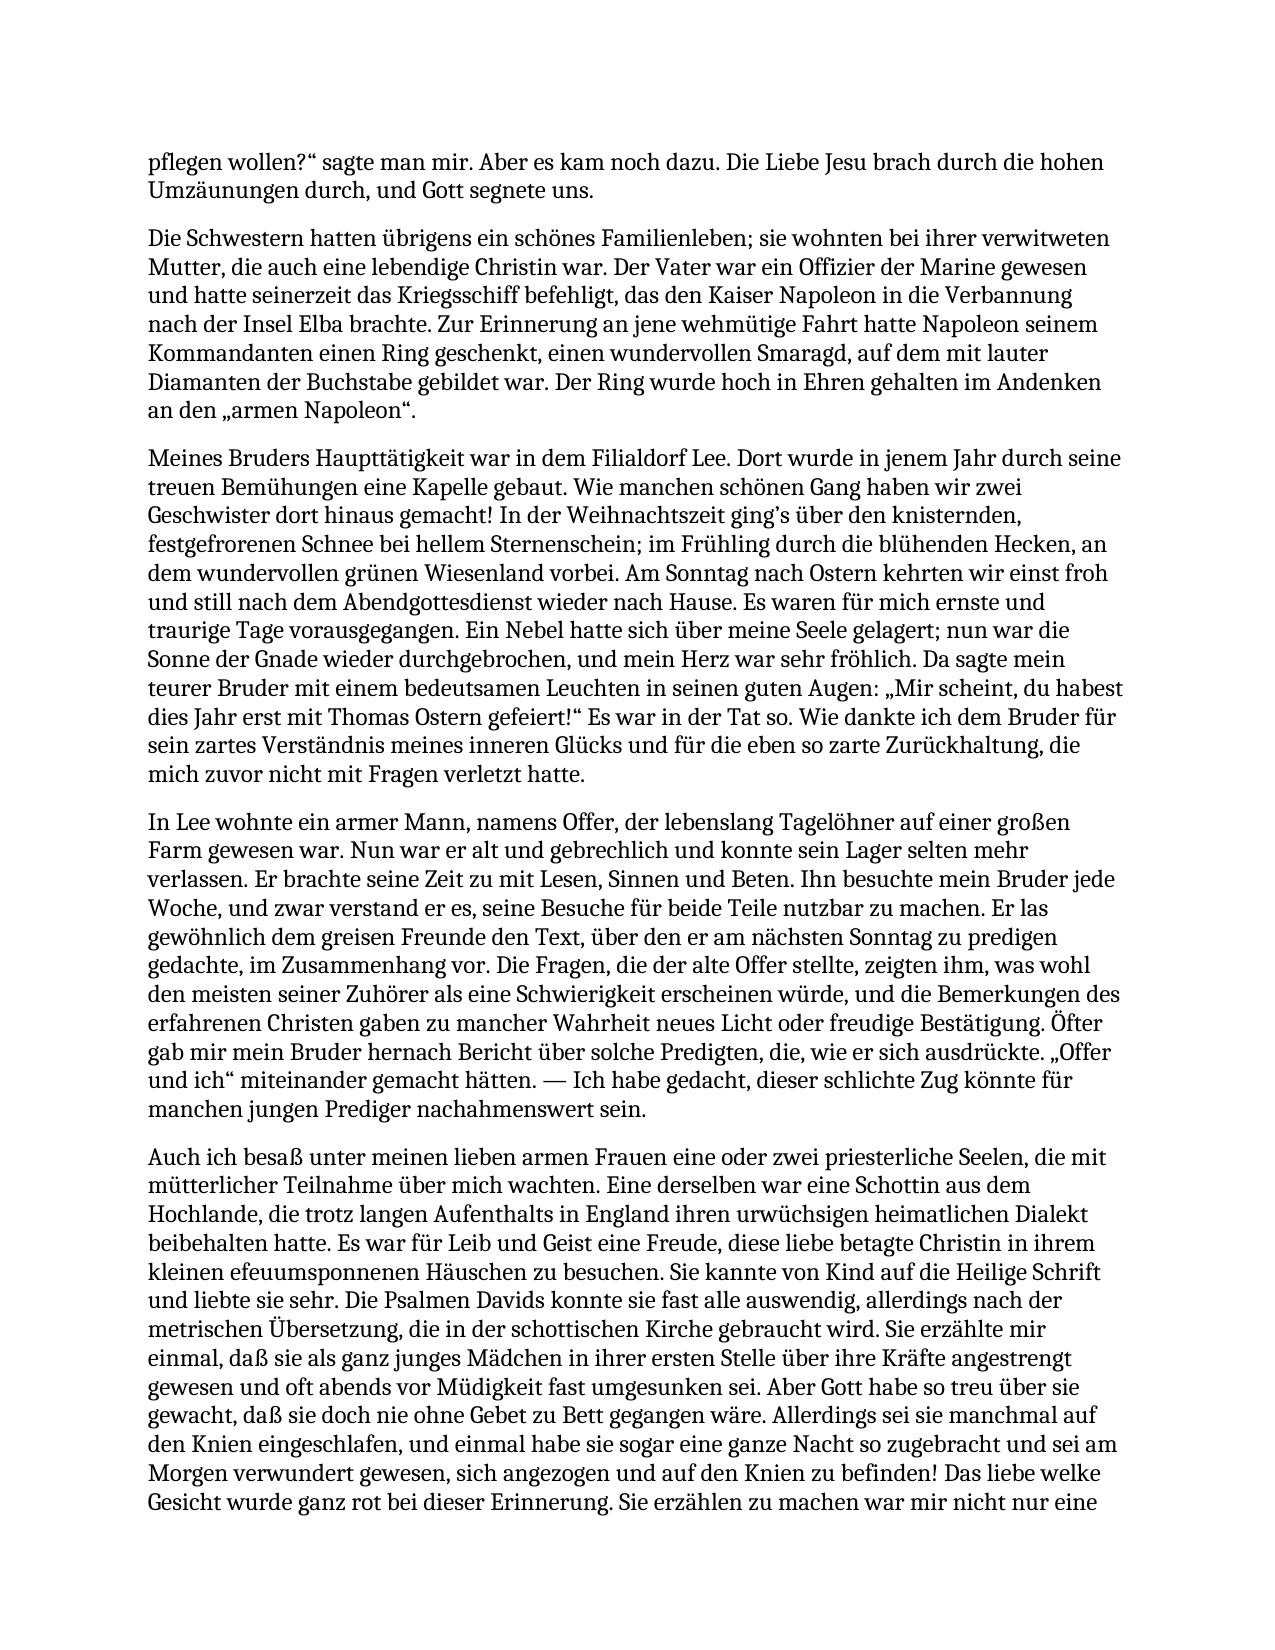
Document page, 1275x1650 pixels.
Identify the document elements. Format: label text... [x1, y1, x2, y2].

text In Lee wohnte ein armer Mann, namens Offer, der lebenslang Tagelöhner auf einer großen Farm gewesen war. Nun war er alt und gebrechlich und konnte sein Lager selten mehr verlassen. Er brachte seine Zeit zu mit Lesen, Sinnen und Beten. Ihn besuchte mein Bruder jede Woche, und zwar verstand er es, seine Besuche für beide Teile nutzbar zu machen. Er las gewöhnlich dem greisen Freunde den Text, über den er am nächsten Sonntag zu predigen gedachte, im Zusammenhang vor. Die Fragen, die der alte Offer stellte, zeigten ihm, was wohl den meisten seiner Zuhörer als eine Schwierigkeit erscheinen würde, und die Bemerkungen des erfahrenen Christen gaben zu mancher Wahrheit neues Licht oder freudige Bestätigung. Öfter gab mir mein Bruder hernach Bericht über solche Predigten, die, wie er sich ausdrückte. „Offer und ich“ miteinander gemacht hätten. — Ich habe gedacht, dieser schlichte Zug könnte für manchen jungen Prediger nachahmenswert sein. [148, 808, 1127, 1124]
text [148, 1143, 1127, 1516]
text Meines Bruders Haupttätigkeit war in dem Filialdorf Lee. Dort wurde in jenem Jahr durch seine treuen Bemühungen eine Kapelle gebaut. Wie manchen schönen Gang haben wir zwei Geschwister dort hinaus gemacht! In der Weihnachtszeit ging’s über den knisternden, festgefrorenen Schnee bei hellem Sternenschein; im Frühling durch die blühenden Hecken, an dem wundervollen grünen Wiesenland vorbei. Am Sonntag nach Ostern kehrten wir einst froh und still nach dem Abendgottesdienst wieder nach Hause. Es waren für mich ernste und traurige Tage vorausgegangen. Ein Nebel hatte sich über meine Seele gelagert; nun war die Sonne der Gnade wieder durchgebrochen, und mein Herz war sehr fröhlich. Da sagte mein teurer Bruder mit einem bedeutsamen Leuchten in seinen guten Augen: „Mir scheint, du habest dies Jahr erst mit Thomas Ostern gefeiert!“ Es war in der Tat so. Wie dankte ich dem Bruder für sein zartes Verständnis meines inneren Glücks und für die eben so zarte Zurückhaltung, die mich zuvor nicht mit Fragen verletzt hatte. [148, 444, 1127, 789]
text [148, 148, 1127, 205]
text Die Schwestern hatten übrigens ein schönes Familienleben; sie wohnten bei ihrer verwitweten Mutter, die auch eine lebendige Christin war. Der Vater war ein Offizier der Marine gewesen und hatte seinerzeit das Kriegsschiff befehligt, das den Kaiser Napoleon in die Verbannung nach der Insel Elba brachte. Zur Erinnerung an jene wehmütige Fahrt hatte Napoleon seinem Kommandanten einen Ring geschenkt, einen wundervollen Smaragd, auf dem mit lauter Diamanten der Buchstabe gebildet war. Der Ring wurde hoch in Ehren gehalten im Andenken an den „armen Napoleon“. [148, 224, 1127, 425]
